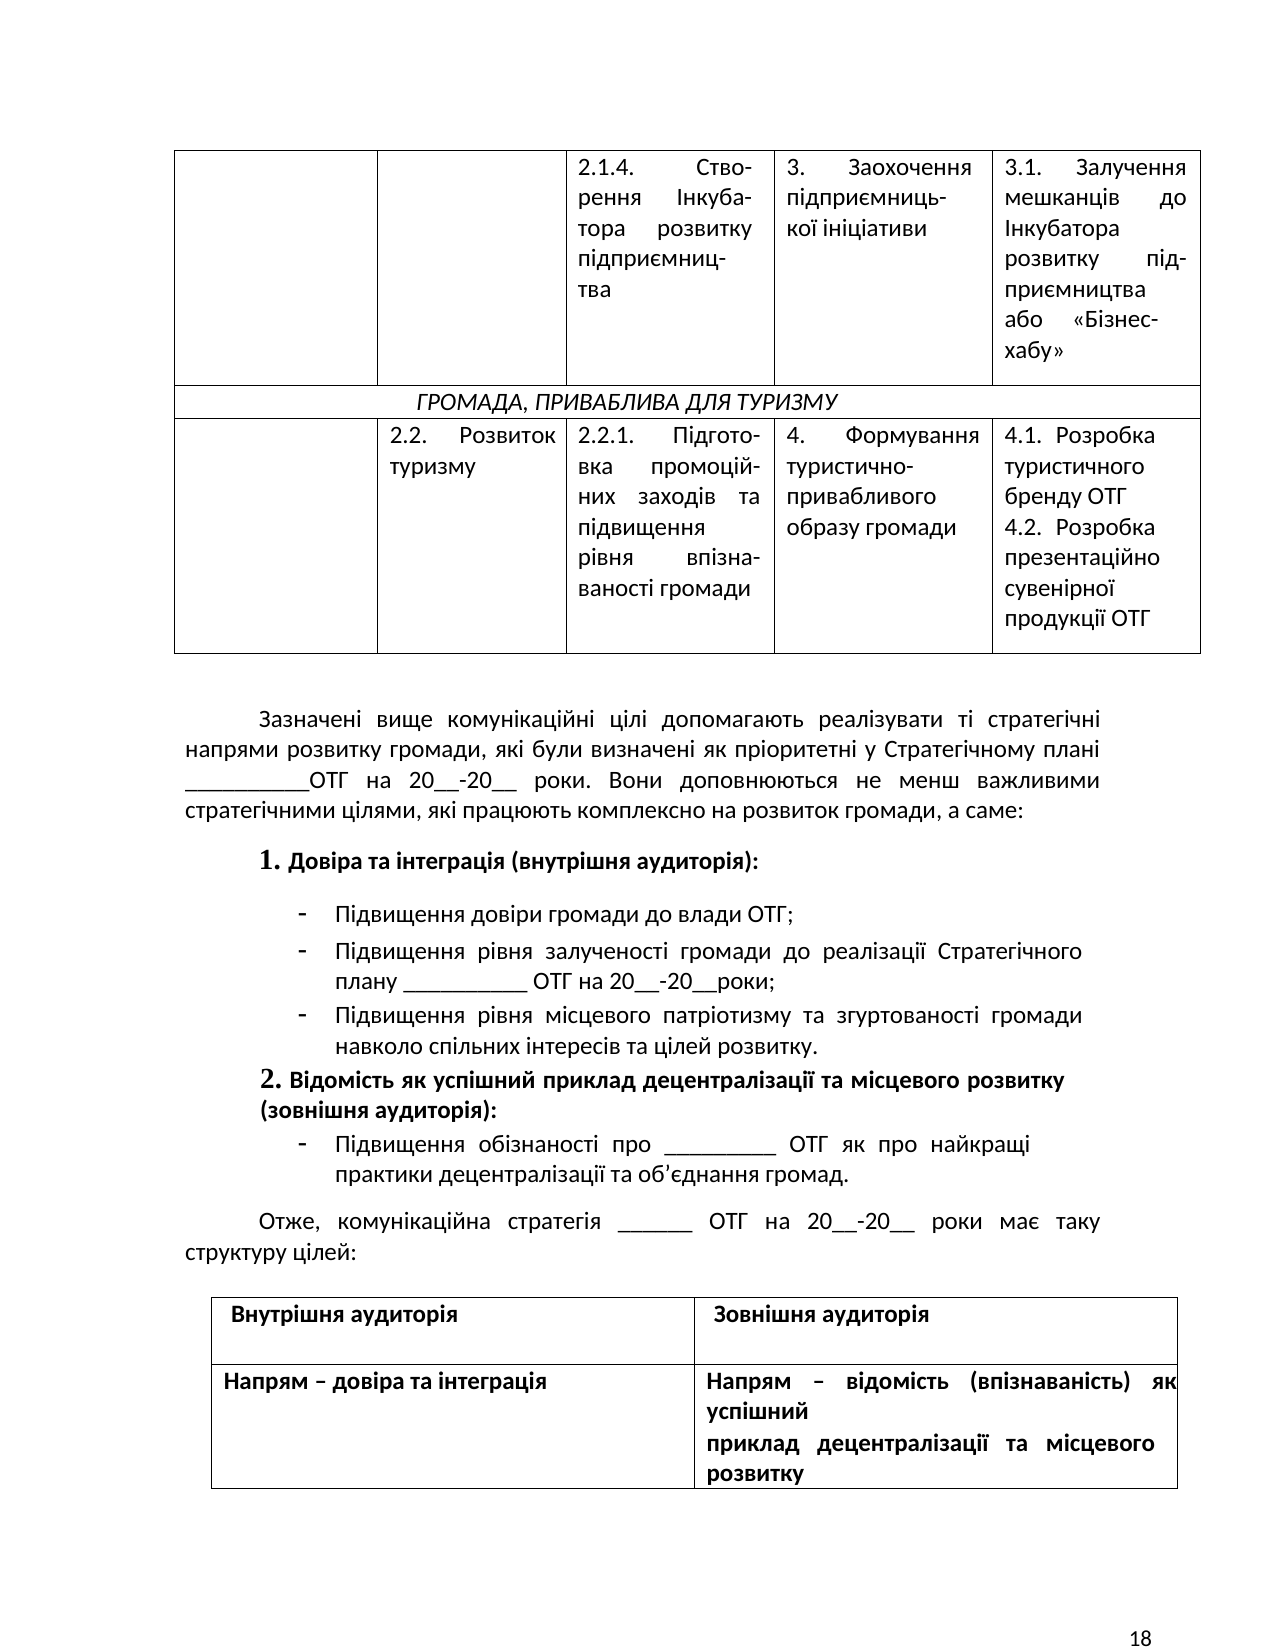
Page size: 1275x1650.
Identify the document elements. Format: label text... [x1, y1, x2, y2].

table_header Внутрішня аудиторія [212, 1298, 694, 1364]
list Підвищення рівня залученості громади до реалізації Стратегічного плану __________ ОТГ на 20__-20__роки; [297, 932, 1083, 996]
subtitle Довіра та інтеграція (внутрішня аудиторія): [259, 842, 1125, 876]
table_cell ГРОМАДА, ПРИВАБЛИВА ДЛЯ ТУРИЗМУ [175, 386, 1200, 418]
table_cell [175, 419, 377, 653]
table_cell 4. Формування туристично- привабливого образу громади [775, 419, 992, 653]
table_cell Напрям – довіра та інтеграція [212, 1365, 694, 1488]
table_cell 2.2.1. Підгото- вка промоцій- них заходів та підвищення рівня впізна- ваності громади [567, 419, 774, 653]
table_cell 2.2. Розвиток туризму [378, 419, 566, 653]
table_cell Напрям – відомість (впізнаваність) як успішний приклад децентралізації та місцевого розвитку [695, 1365, 1177, 1488]
list Підвищення рівня місцевого патріотизму та згуртованості громади навколо спільних інтересів та цілей розвитку. [297, 996, 1083, 1060]
table_cell Розробка туристичного бренду ОТГ Розробка презентаційно сувенірної продукції ОТГ [993, 419, 1200, 653]
table_cell [175, 151, 377, 385]
text Зазначені вище комунікаційні цілі допомагають реалізувати ті стратегічні напрями розвитку громади, які були визначені як пріоритетні у Стратегічному плані __________ОТГ на 20__-20__ роки. Вони доповнюються не менш важливими стратегічними цілями, які працюють комплексно на розвиток громади, а саме: [185, 703, 1102, 825]
list Підвищення обізнаності про _________ ОТГ як про найкращі практики децентралізації та об’єднання громад. [297, 1125, 1031, 1189]
subtitle Відомість як успішний приклад децентралізації та місцевого розвитку (зовнішня аудиторія): [260, 1061, 1066, 1125]
table_header Зовнішня аудиторія [695, 1298, 1177, 1364]
table_cell [378, 151, 566, 385]
table_cell 3. Заохочення підприємниць- кої ініціативи [775, 151, 992, 385]
text Отже, комунікаційна стратегія ______ ОТГ на 20__-20__ роки має таку структуру цілей: [185, 1206, 1101, 1267]
table_cell 3.1. Залучення мешканців до Інкубатора розвитку під- приємництва або «Бізнес- хабу» [993, 151, 1200, 385]
table_cell 2.1.4. Ство- рення Інкуба- тора розвитку підприємниц- тва [567, 151, 774, 385]
list Підвищення довіри громади до влади ОТГ; [297, 895, 1125, 929]
